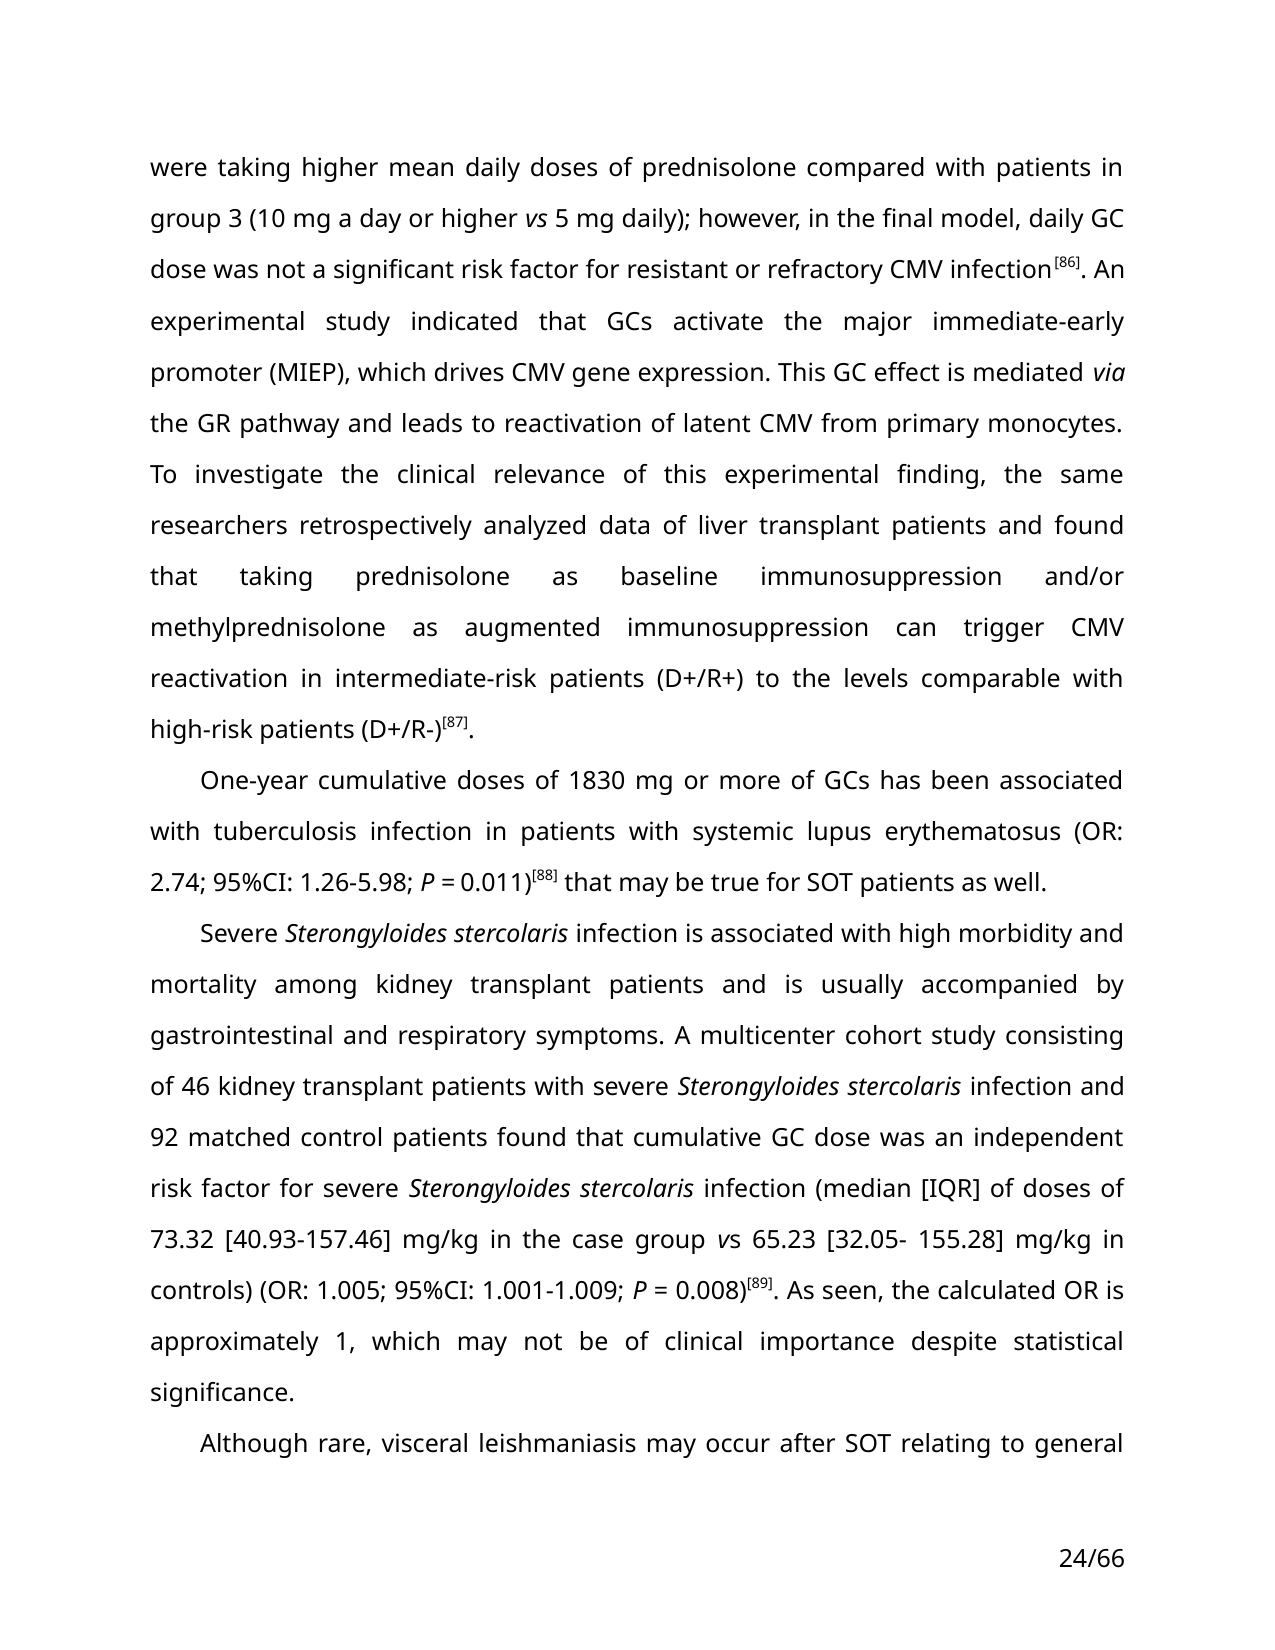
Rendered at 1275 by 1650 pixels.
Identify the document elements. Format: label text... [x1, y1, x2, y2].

text One-year cumulative doses of 1830 mg or more of GCs has been associated with tuberculosis infection in patients with systemic lupus erythematosus (OR: 2.74; 95%CI: 1.26-5.98; P = 0.011)[88] that may be true for SOT patients as well. [150, 762, 1125, 899]
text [150, 1426, 1125, 1460]
text Severe Sterongyloides stercolaris infection is associated with high morbidity and mortality among kidney transplant patients and is usually accompanied by gastrointestinal and respiratory symptoms. A multicenter cohort study consisting of 46 kidney transplant patients with severe Sterongyloides stercolaris infection and 92 matched control patients found that cumulative GC dose was an independent risk factor for severe Sterongyloides stercolaris infection (median [IQR] of doses of 73.32 [40.93-157.46] mg/kg in the case group vs 65.23 [32.05- 155.28] mg/kg in controls) (OR: 1.005; 95%CI: 1.001-1.009; P = 0.008)[89]. As seen, the calculated OR is approximately 1, which may not be of clinical importance despite statistical significance. [150, 916, 1125, 1409]
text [150, 150, 1125, 746]
